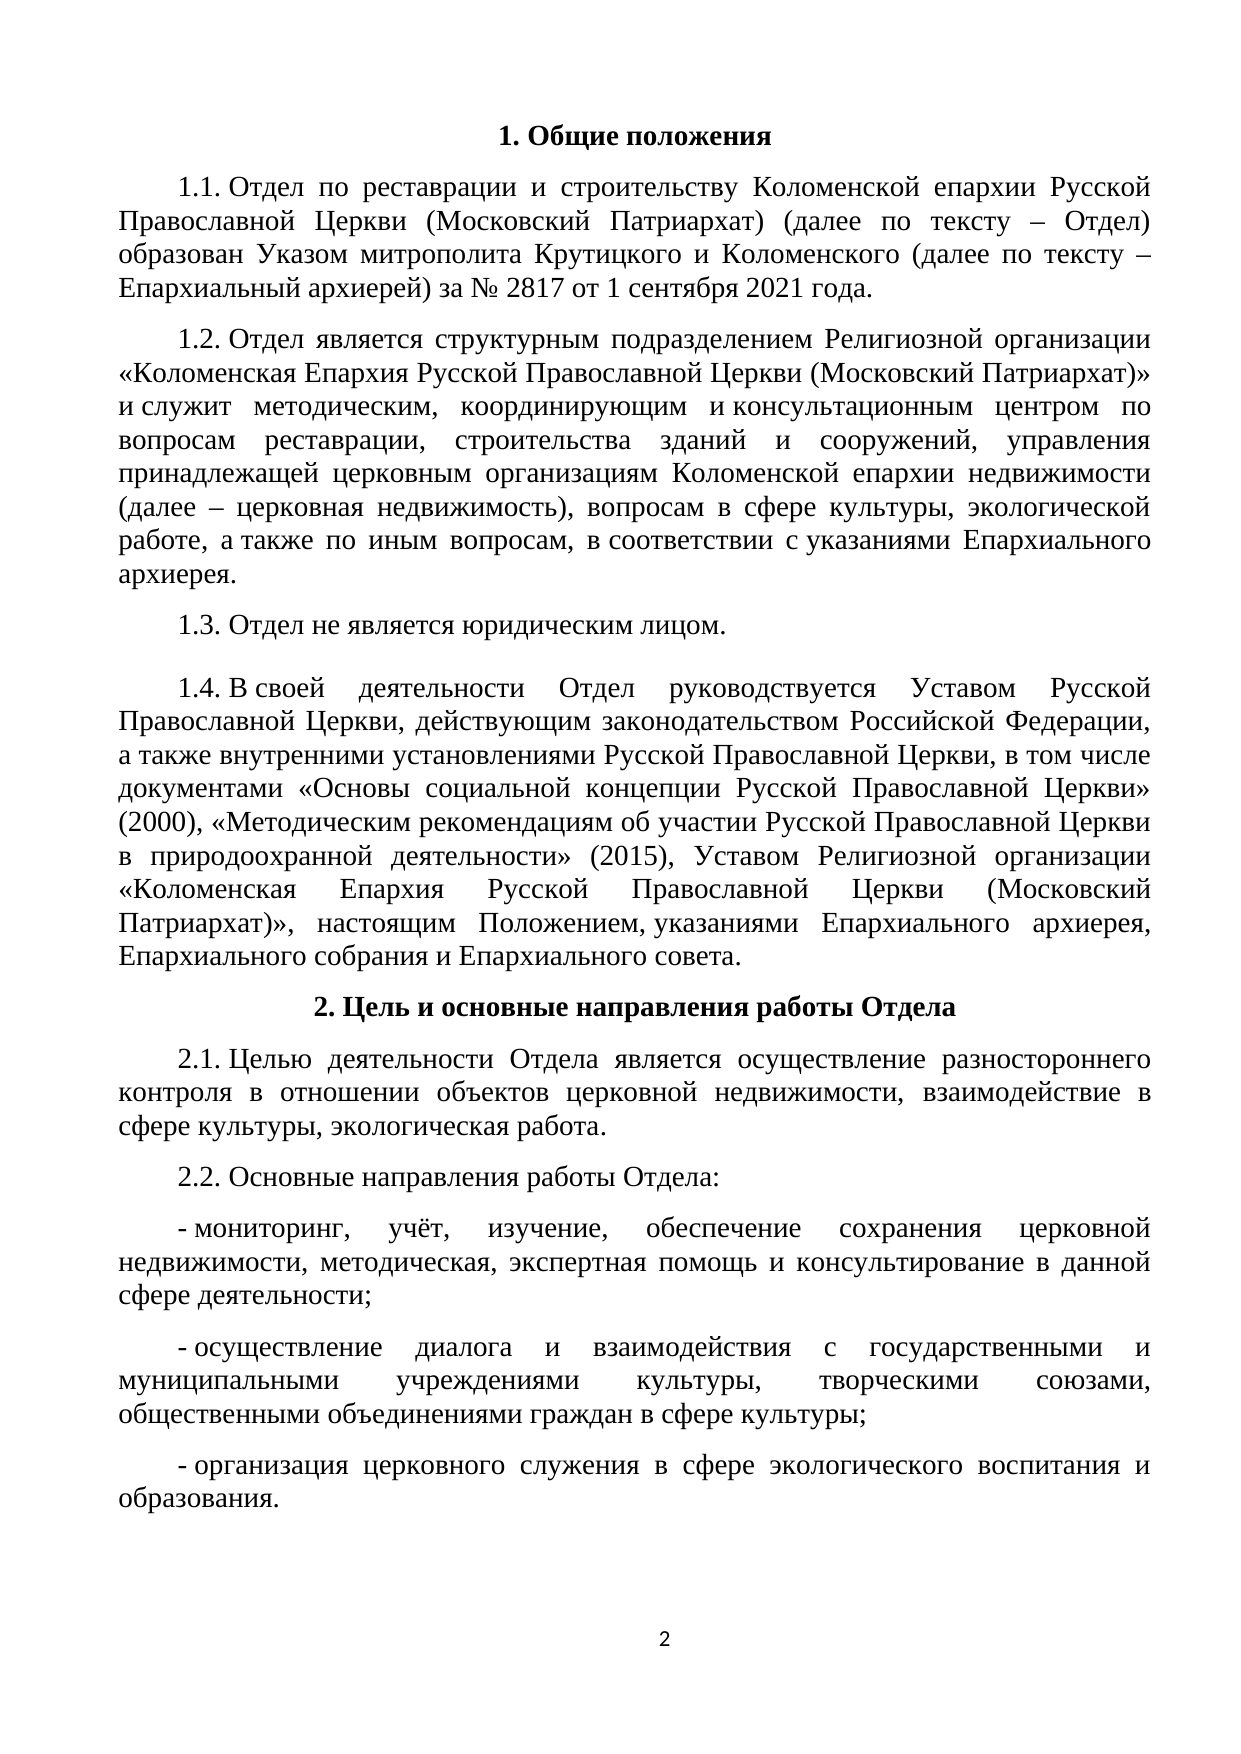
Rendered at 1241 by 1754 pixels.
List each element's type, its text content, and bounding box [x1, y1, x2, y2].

subtitle 1.4. В своей деятельности Отдел руководствуется Уставом Русской Православной Церкви, действующим законодательством Российской Федерации, а также внутренними установлениями Русской Православной Церкви, в том числе документами «Основы социальной концепции Русской Православной Церкви» (2000), «Методическим рекомендациям об участии Русской Православной Церкви в природоохранной деятельности» (2015), Уставом Религиозной организации «Коломенская Епархия Русской Православной Церкви (Московский Патриархат)», настоящим Положением, указаниями Епархиального архиерея, Епархиального собрания и Епархиального совета. [118, 670, 1152, 972]
text 1. Общие положения [118, 118, 1152, 152]
text - мониторинг, учёт, изучение, обеспечение сохранения церковной недвижимости, методическая, экспертная помощь и консультирование в данной сфере деятельности; [118, 1210, 1152, 1311]
text 2.1. Целью деятельности Отдела является осуществление разностороннего контроля в отношении объектов церковной недвижимости, взаимодействие в сфере культуры, экологическая работа. [118, 1041, 1152, 1141]
text 2.2. Основные направления работы Отдела: [118, 1159, 1152, 1193]
text 1.3. Отдел не является юридическим лицом. [118, 607, 1152, 641]
text - организация церковного служения в сфере экологического воспитания и образования. [118, 1447, 1152, 1514]
text - осуществление диалога и взаимодействия с государственными и муниципальными учреждениями культуры, творческими союзами, общественными объединениями граждан в сфере культуры; [118, 1329, 1152, 1429]
text 1.2. Отдел является структурным подразделением Религиозной организации «Коломенская Епархия Русской Православной Церкви (Московский Патриархат)» и служит методическим, координирующим и консультационным центром по вопросам реставрации, строительства зданий и сооружений, управления принадлежащей церковным организациям Коломенской епархии недвижимости (далее – церковная недвижимость), вопросам в сфере культуры, экологической работе, а также по иным вопросам, в соответствии с указаниями Епархиального архиерея. [118, 321, 1152, 589]
text 2. Цель и основные направления работы Отдела [118, 989, 1152, 1023]
text 1.1. Отдел по реставрации и строительству Коломенской епархии Русской Православной Церкви (Московский Патриархат) (далее по тексту – Отдел) образован Указом митрополита Крутицкого и Коломенского (далее по тексту – Епархиальный архиерей) за № 2817 от 1 сентября 2021 года. [118, 169, 1152, 303]
